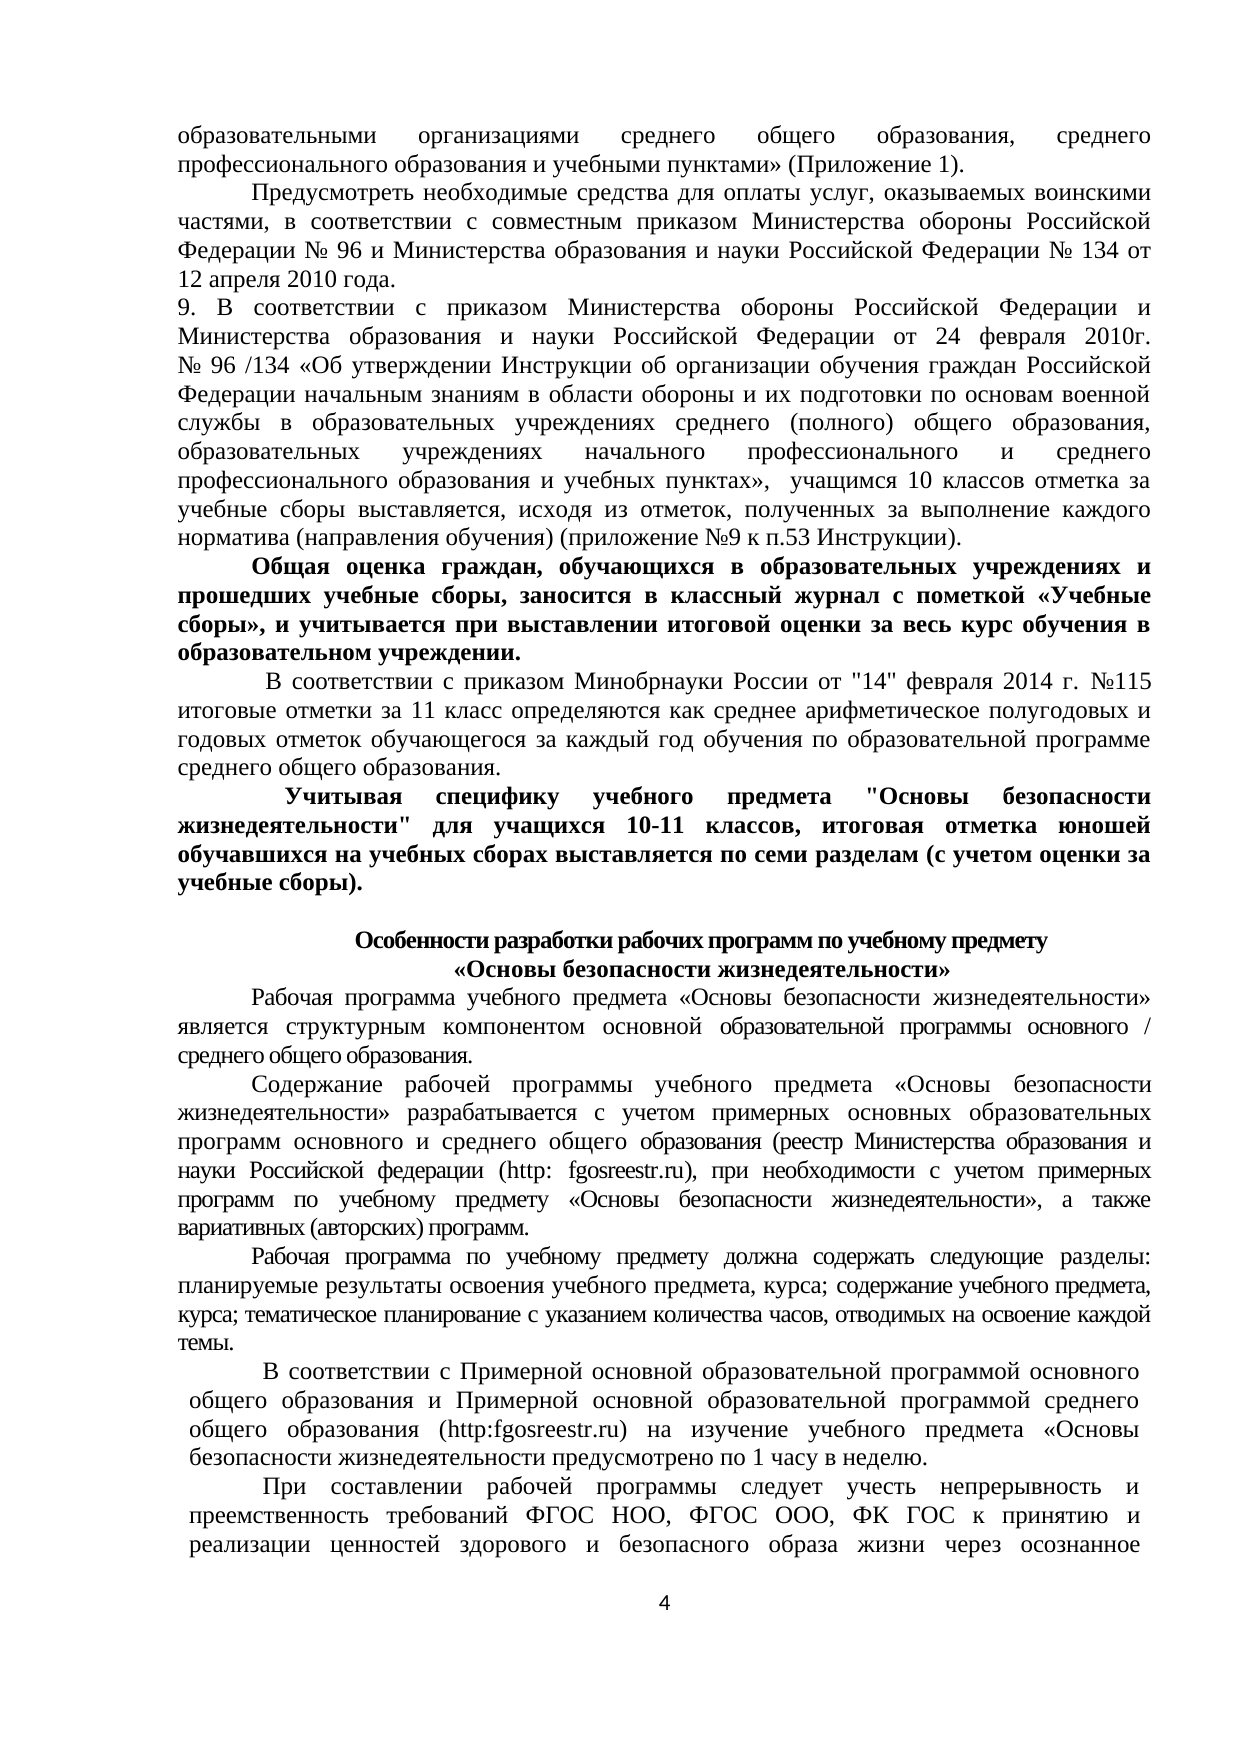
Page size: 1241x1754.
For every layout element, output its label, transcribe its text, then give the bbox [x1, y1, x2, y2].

text Особенности разработки рабочих программ по учебному предмету [178, 925, 1151, 954]
text В соответствии с Примерной основной образовательной программой основного общего образования и Примерной основной образовательной программой среднего общего образования (http:fgosreestr.ru) на изучение учебного предмета «Основы безопасности жизнедеятельности предусмотрено по 1 часу в неделю. [189, 1356, 1140, 1471]
text Содержание рабочей программы учебного предмета «Основы безопасности жизнедеятельности» разрабатывается с учетом примерных основных образовательных программ основного и среднего общего образования (реестр Министерства образования и науки Российской федерации (http: fgosreestr.ru), при необходимости с учетом примерных программ по учебному предмету «Основы безопасности жизнедеятельности», а также вариативных (авторских) программ. [177, 1069, 1152, 1241]
text Рабочая программа по учебному предмету должна содержать следующие разделы: планируемые результаты освоения учебного предмета, курса; содержание учебного предмета, курса; тематическое планирование с указанием количества часов, отводимых на освоение каждой темы. [178, 1241, 1151, 1356]
text Общая оценка граждан, обучающихся в образовательных учреждениях и прошедших учебные сборы, заносится в классный журнал с пометкой «Учебные сборы», и учитывается при выставлении итоговой оценки за весь курс обучения в образовательном учреждении. [177, 551, 1152, 666]
text Учитывая специфику учебного предмета "Основы безопасности жизнедеятельности" для учащихся 10-11 классов, итоговая отметка юношей обучавшихся на учебных сборах выставляется по семи разделам (с учетом оценки за учебные сборы). [177, 781, 1152, 896]
text 9. В соответствии с приказом Министерства обороны Российской Федерации и Министерства образования и науки Российской Федерации от 24 февраля 2010г. № 96 /134 «Об утверждении Инструкции об организации обучения граждан Российской Федерации начальным знаниям в области обороны и их подготовки по основам военной службы в образовательных учреждениях среднего (полного) общего образования, образовательных учреждениях начального профессионального и среднего профессионального образования и учебных пунктах», учащимся 10 классов отметка за учебные сборы выставляется, исходя из отметок, полученных за выполнение каждого норматива (направления обучения) (приложение №9 к п.53 Инструкции). [177, 292, 1152, 551]
text В соответствии с приказом Минобрнауки России от "14" февраля 2014 г. №115 итоговые отметки за 11 класс определяются как среднее арифметическое полугодовых и годовых отметок обучающегося за каждый год обучения по образовательной программе среднего общего образования. [177, 666, 1152, 781]
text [189, 1471, 1140, 1557]
text Рабочая программа учебного предмета «Основы безопасности жизнедеятельности» является структурным компонентом основной образовательной программы основного / среднего общего образования. [177, 982, 1151, 1069]
text «Основы безопасности жизнедеятельности» [178, 954, 1151, 982]
text Предусмотреть необходимые средства для оплаты услуг, оказываемых воинскими частями, в соответствии с совместным приказом Министерства обороны Российской Федерации № 96 и Министерства образования и науки Российской Федерации № 134 от 12 апреля 2010 года. [177, 177, 1152, 292]
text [177, 120, 1152, 177]
